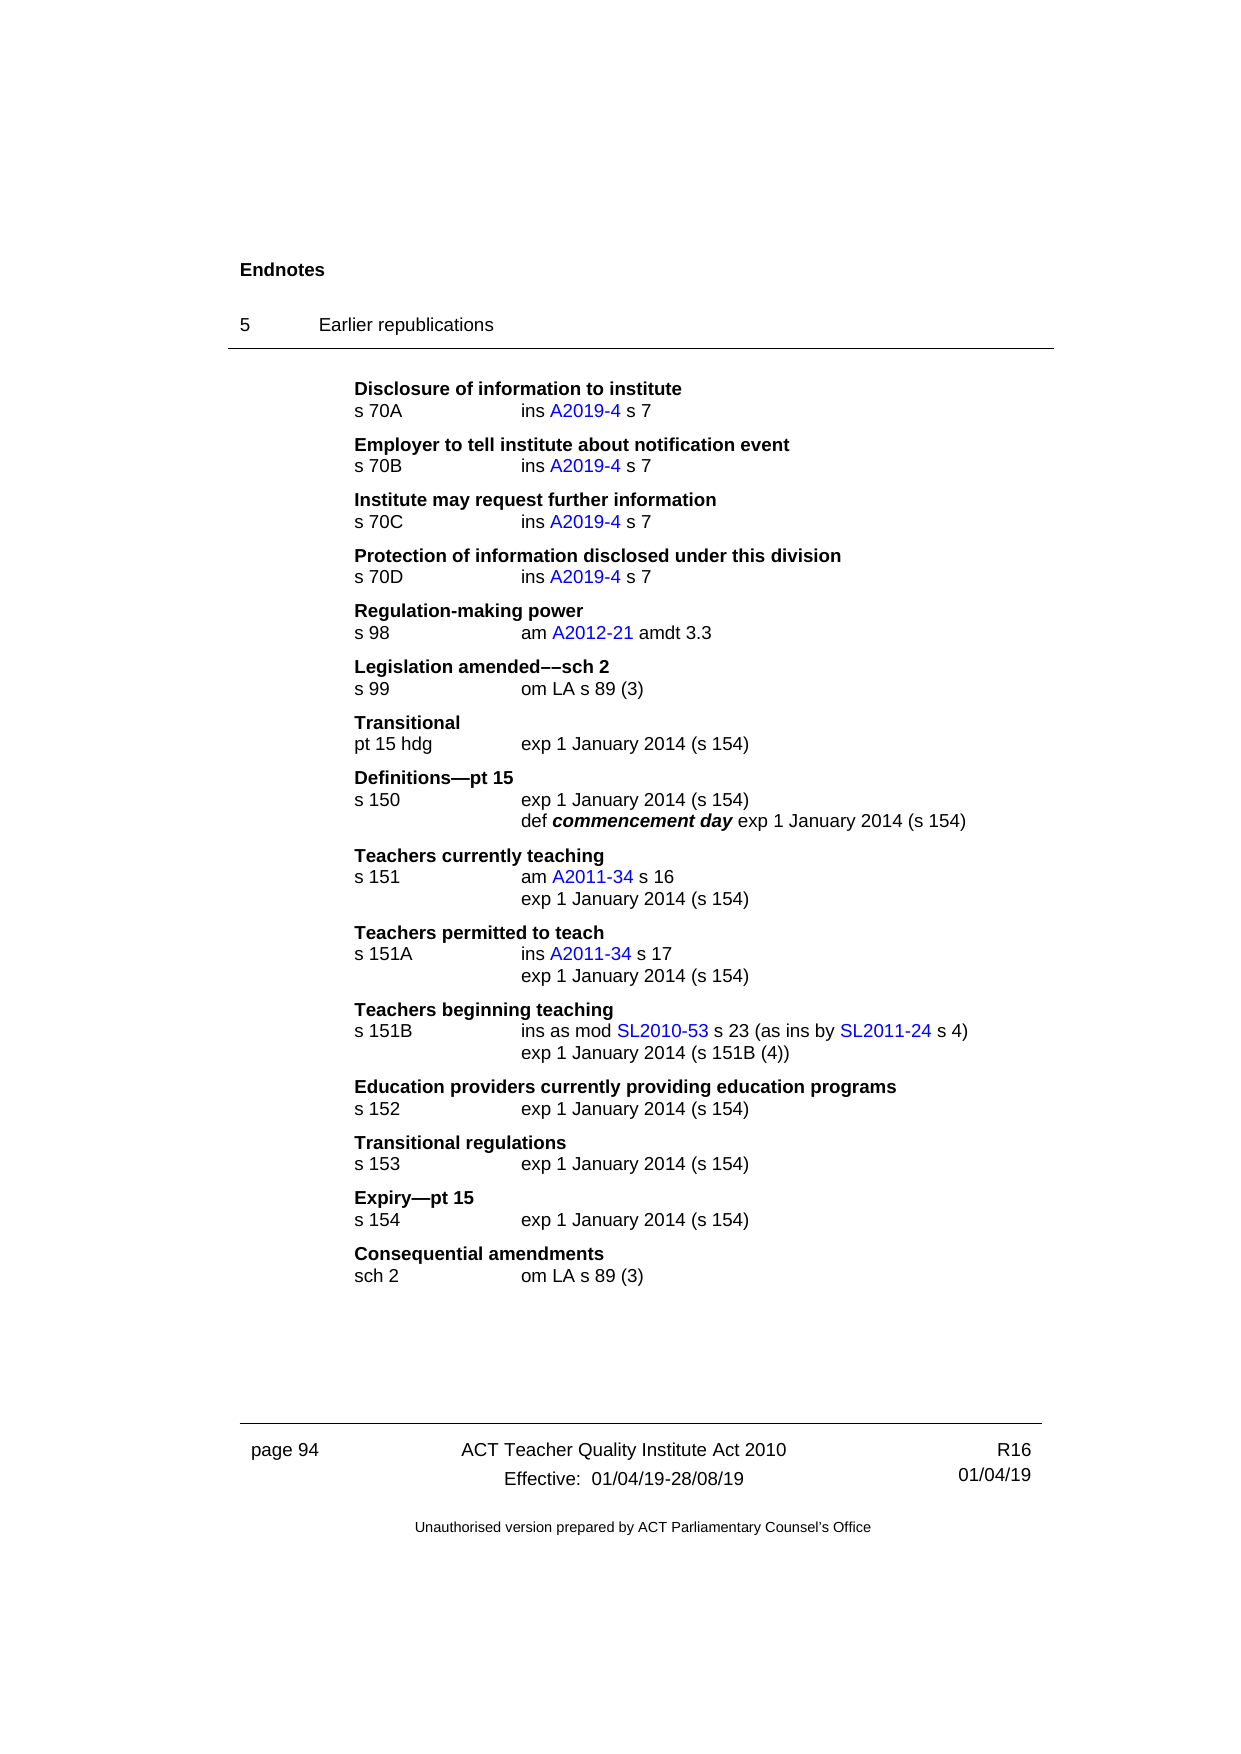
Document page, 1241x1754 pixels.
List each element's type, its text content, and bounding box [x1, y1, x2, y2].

text Transitional [354, 712, 1042, 733]
text Teachers currently teaching [354, 844, 1042, 866]
text Employer to tell institute about notification event [354, 433, 1042, 455]
text s 154 exp 1 January 2014 (s 154) [354, 1209, 1042, 1230]
text Education providers currently providing education programs [354, 1076, 1042, 1097]
text s 70C ins A2019-4 s 7 [354, 511, 1042, 532]
text s 151B ins as mod SL2010-53 s 23 (as ins by SL2011-24 s 4) [354, 1020, 1042, 1042]
text Institute may request further information [354, 489, 1042, 511]
text s 70D ins A2019-4 s 7 [354, 566, 1042, 588]
text s 99 om LA s 89 (3) [354, 677, 1042, 699]
text sch 2 om LA s 89 (3) [354, 1264, 1042, 1286]
text Definitions—pt 15 [354, 767, 1042, 789]
text Legislation amended––sch 2 [354, 656, 1042, 677]
text exp 1 January 2014 (s 151B (4)) [354, 1042, 1042, 1063]
text s 70A ins A2019-4 s 7 [354, 399, 1042, 421]
text s 152 exp 1 January 2014 (s 154) [354, 1097, 1042, 1119]
text Expiry—pt 15 [354, 1187, 1042, 1209]
text Protection of information disclosed under this division [354, 545, 1042, 566]
text s 151A ins A2011-34 s 17 [354, 943, 1042, 965]
text exp 1 January 2014 (s 154) [354, 965, 1042, 986]
text Consequential amendments [354, 1243, 1042, 1264]
text s 98 am A2012-21 amdt 3.3 [354, 622, 1042, 643]
text pt 15 hdg exp 1 January 2014 (s 154) [354, 733, 1042, 755]
text Regulation-making power [354, 600, 1042, 622]
text exp 1 January 2014 (s 154) [354, 887, 1042, 909]
text s 151 am A2011-34 s 16 [354, 866, 1042, 887]
text Disclosure of information to institute [354, 378, 1042, 399]
text Teachers permitted to teach [354, 922, 1042, 943]
text Teachers beginning teaching [354, 999, 1042, 1020]
text Transitional regulations [354, 1132, 1042, 1153]
text def commencement day exp 1 January 2014 (s 154) [354, 810, 1042, 832]
text s 153 exp 1 January 2014 (s 154) [354, 1153, 1042, 1175]
text s 150 exp 1 January 2014 (s 154) [354, 789, 1042, 810]
text s 70B ins A2019-4 s 7 [354, 455, 1042, 477]
